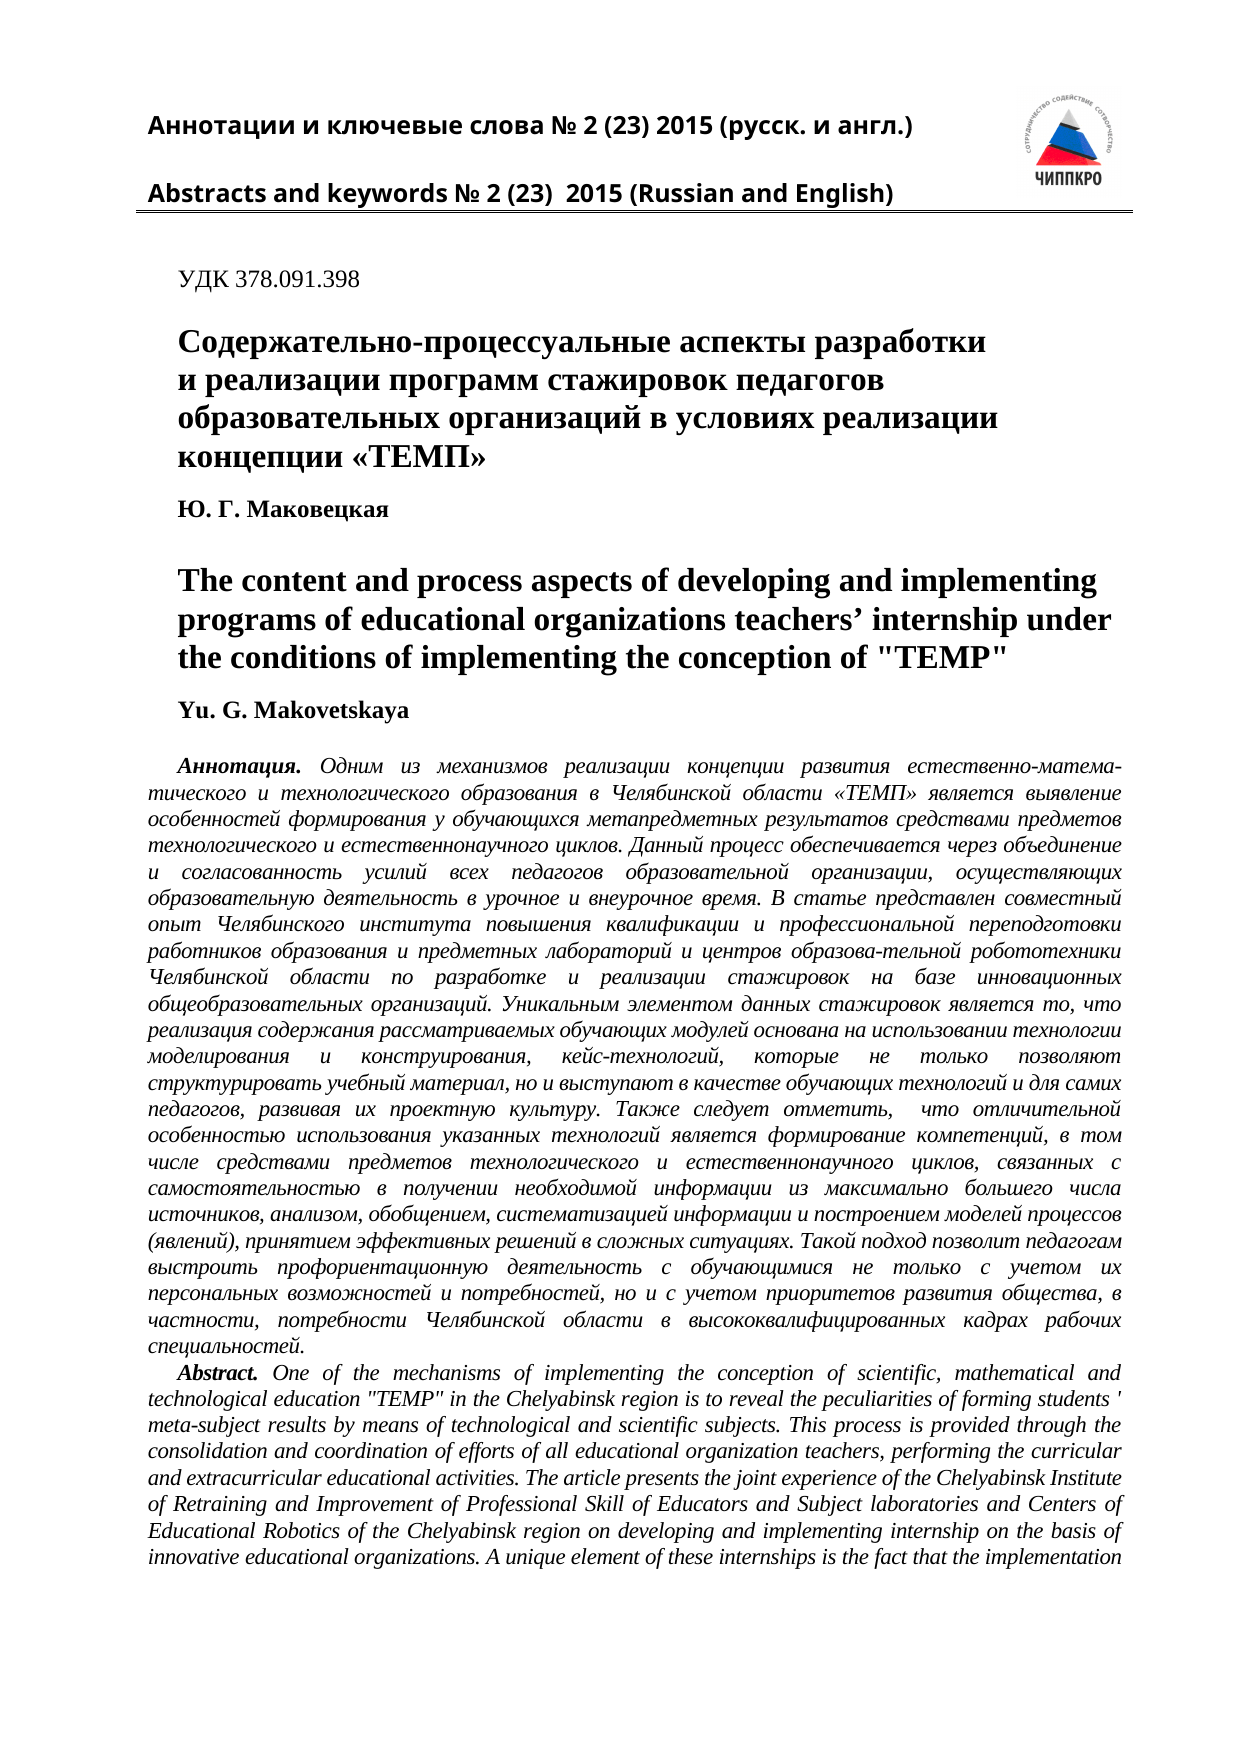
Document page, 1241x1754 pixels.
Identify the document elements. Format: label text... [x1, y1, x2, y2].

text концепции «ТЕМП» [177, 436, 1122, 474]
text Yu. G. Makovetskaya [177, 695, 1122, 724]
text и реализации программ стажировок педагогов [177, 359, 1122, 398]
text The content and process aspects of developing and implementing programs of educational organizations teachers’ internship under the conditions of implementing the conception of "TEMP" [177, 561, 1122, 676]
text образовательных организаций в условиях реализации [177, 398, 1122, 436]
text Аннотация. Одним из механизмов реализации концепции развития естественно-матема-тического и технологического образования в Челябинской области «ТЕМП» является выявление особенностей формирования у обучающихся метапредметных результатов средствами предметов технологического и естественнонаучного циклов. Данный процесс обеспечивается через объединение и согласованность усилий всех педагогов образовательной организации, осуществляющих образовательную деятельность в урочное и внеурочное время. В статье представлен совместный опыт Челябинского института повышения квалификации и профессиональной переподготовки работников образования и предметных лабораторий и центров образова-тельной робототехники Челябинской области по разработке и реализации стажировок на базе инновационных общеобразовательных организаций. Уникальным элементом данных стажировок является то, что реализация содержания рассматриваемых обучающих модулей основана на использовании технологии моделирования и конструирования, кейс-технологий, которые не только позволяют структурировать учебный материал, но и выступают в качестве обучающих технологий и для самих педагогов, развивая их проектную культуру. Также следует отметить, что отличительной особенностью использования указанных технологий является формирование компетенций, в том числе средствами предметов технологического и естественнонаучного циклов, связанных с самостоятельностью в получении необходимой информации из максимально большего числа источников, анализом, обобщением, систематизацией информации и построением моделей процессов (явлений), принятием эффективных решений в сложных ситуациях. Такой подход позволит педагогам выстроить профориентационную деятельность с обучающимися не только с учетом их персональных возможностей и потребностей, но и с учетом приоритетов развития общества, в частности, потребности Челябинской области в высококвалифицированных кадрах рабочих специальностей. [148, 752, 1122, 1358]
text Ю. Г. Маковецкая [177, 494, 1122, 522]
picture [1016, 86, 1123, 198]
text Содержательно-процессуальные аспекты разработки [177, 321, 1122, 359]
text УДК 378.091.398 [177, 264, 1122, 292]
